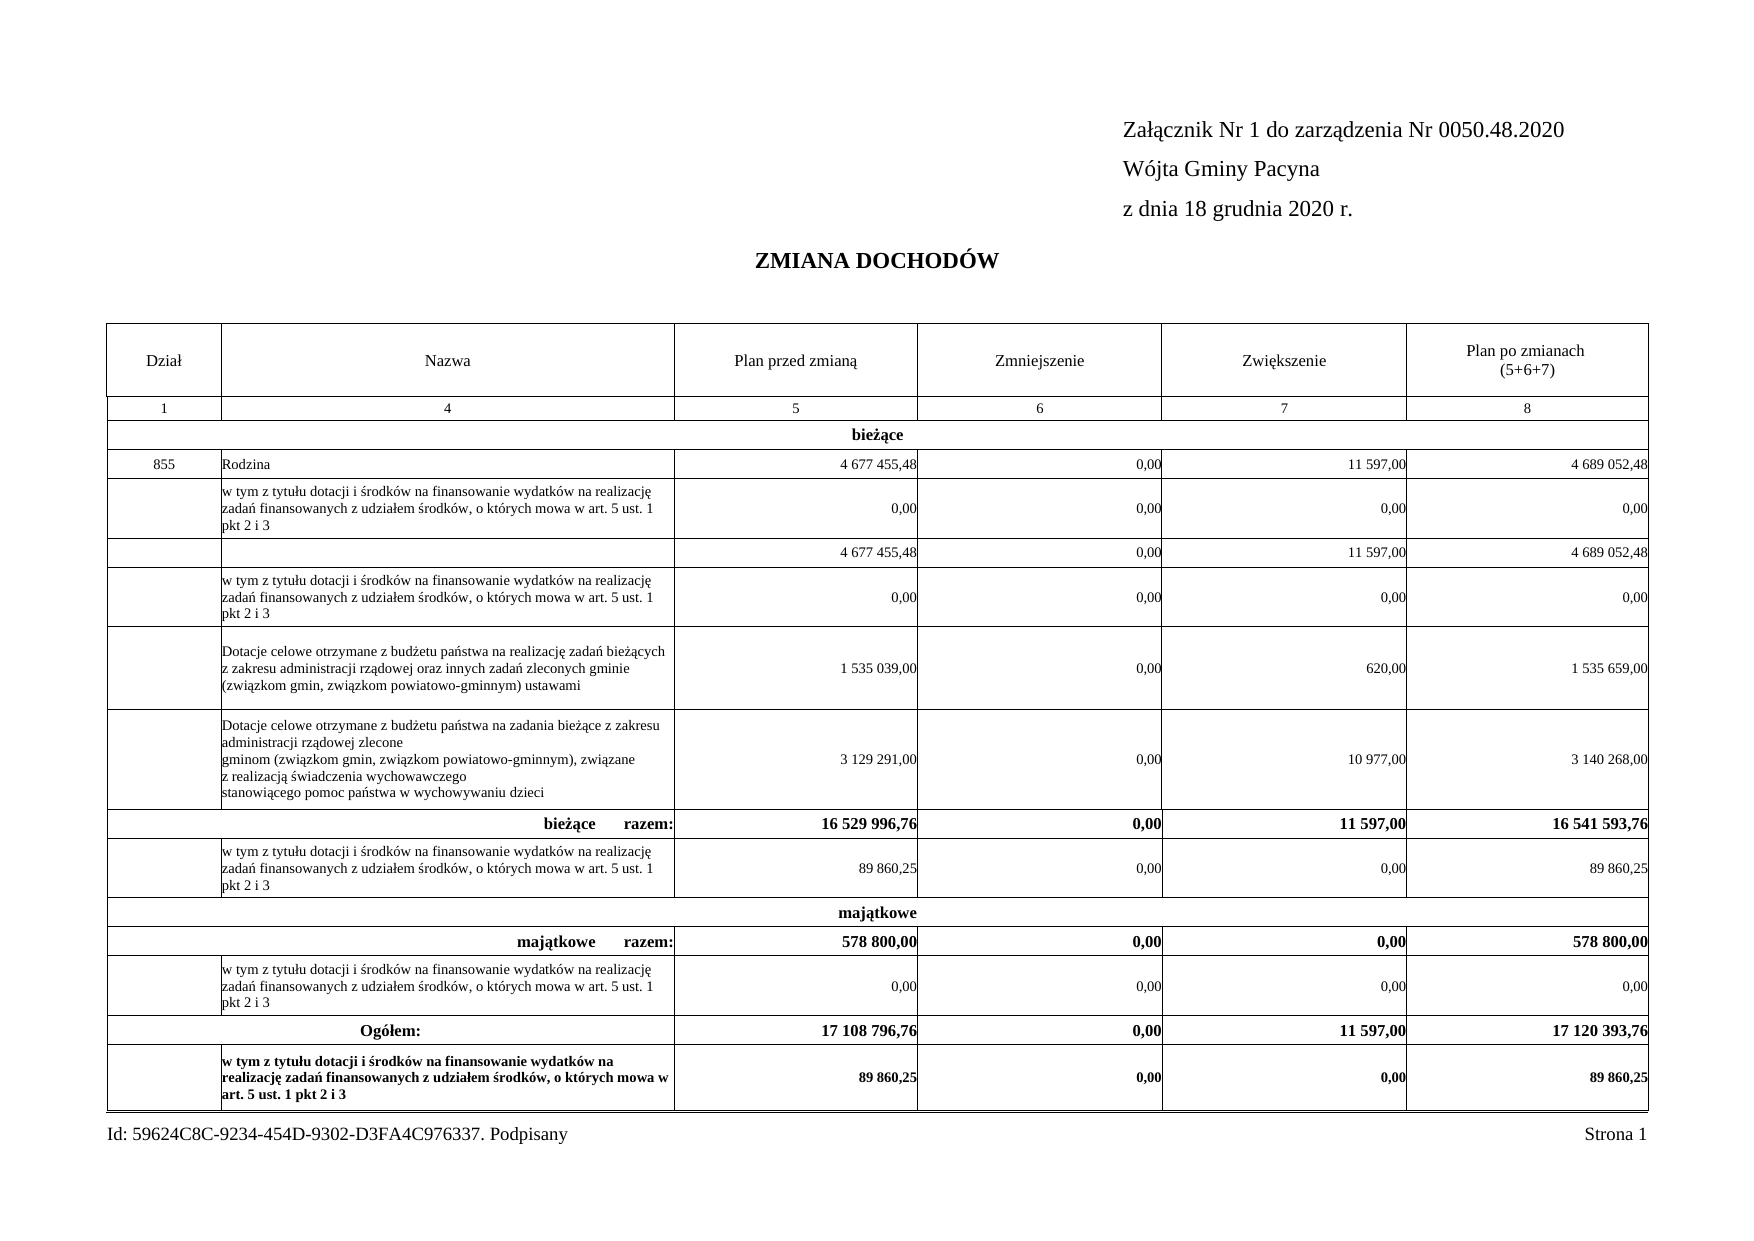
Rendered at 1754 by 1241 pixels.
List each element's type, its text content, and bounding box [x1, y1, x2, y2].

table_cell 0,00 [1163, 956, 1406, 1015]
table_cell 0,00 [675, 956, 917, 1015]
table_cell [108, 710, 221, 808]
text ZMIANA DOCHODÓW [106, 247, 1648, 273]
table_header Zmniejszenie [918, 324, 1161, 396]
table_cell 0,00 [918, 810, 1162, 837]
table_cell [222, 539, 674, 567]
table_cell majątkowe [108, 898, 1648, 926]
table_cell 11 597,00 [1162, 539, 1406, 567]
table_cell [108, 479, 221, 537]
table_header Dział [107, 324, 221, 396]
table_cell 89 860,25 [1407, 1045, 1648, 1110]
table_cell 89 860,25 [1407, 839, 1648, 897]
table_cell 620,00 [1162, 627, 1406, 708]
table_cell 89 860,25 [675, 1045, 917, 1110]
table_cell 0,00 [918, 927, 1162, 955]
table_cell 11 597,00 [1163, 810, 1406, 837]
table_cell w tym z tytułu dotacji i środków na finansowanie wydatków na realizację zadań finansowanych z udziałem środków, o których mowa w art. 5 ust. 1 pkt 2 i 3 [222, 1045, 674, 1110]
table_cell 4 689 052,48 [1407, 450, 1648, 478]
table_cell razem: [596, 810, 674, 837]
table_cell 0,00 [918, 1045, 1162, 1110]
table_cell 0,00 [1163, 839, 1406, 897]
table_cell 0,00 [1407, 956, 1648, 1015]
table_header Plan po zmianach (5+6+7) [1407, 324, 1648, 396]
table_cell 0,00 [918, 450, 1161, 478]
table_cell 0,00 [1407, 479, 1648, 537]
table_cell 5 [675, 397, 917, 420]
table_cell 578 800,00 [1407, 927, 1648, 955]
table_cell 16 541 593,76 [1407, 810, 1648, 837]
table_cell 89 860,25 [675, 839, 917, 897]
table_cell w tym z tytułu dotacji i środków na finansowanie wydatków na realizację zadań finansowanych z udziałem środków, o których mowa w art. 5 ust. 1 pkt 2 i 3 [222, 956, 674, 1015]
table_cell 10 977,00 [1162, 710, 1406, 808]
table_cell Rodzina [222, 450, 674, 478]
table_cell Ogółem: [108, 1016, 674, 1044]
table_cell w tym z tytułu dotacji i środków na finansowanie wydatków na realizację zadań finansowanych z udziałem środków, o których mowa w art. 5 ust. 1 pkt 2 i 3 [222, 839, 674, 897]
table_cell 0,00 [918, 956, 1162, 1015]
table_cell majątkowe [108, 927, 596, 955]
table_header Nazwa [222, 324, 674, 396]
table_cell [108, 627, 221, 708]
table_cell 1 535 659,00 [1407, 627, 1648, 708]
table_cell 0,00 [918, 839, 1162, 897]
table_cell 4 677 455,48 [675, 539, 917, 567]
table_cell 4 677 455,48 [675, 450, 917, 478]
table_cell bieżące [108, 421, 1648, 449]
table_cell 0,00 [918, 627, 1161, 708]
table_cell razem: [596, 927, 674, 955]
table_cell 17 108 796,76 [675, 1016, 917, 1044]
table_cell 16 529 996,76 [675, 810, 917, 837]
table_cell 7 [1162, 397, 1406, 420]
table_cell Dotacje celowe otrzymane z budżetu państwa na realizację zadań bieżących z zakresu administracji rządowej oraz innych zadań zleconych gminie (związkom gmin, związkom powiatowo-gminnym) ustawami [222, 627, 674, 708]
table_cell 6 [918, 397, 1161, 420]
table_cell [108, 1045, 221, 1110]
table_cell w tym z tytułu dotacji i środków na finansowanie wydatków na realizację zadań finansowanych z udziałem środków, o których mowa w art. 5 ust. 1 pkt 2 i 3 [222, 568, 674, 626]
table_cell Dotacje celowe otrzymane z budżetu państwa na zadania bieżące z zakresu administracji rządowej zlecone gminom (związkom gmin, związkom powiatowo-gminnym), związane z realizacją świadczenia wychowawczego stanowiącego pomoc państwa w wychowywaniu dzieci [222, 710, 674, 808]
table_cell 0,00 [675, 568, 917, 626]
table_cell 4 689 052,48 [1407, 539, 1648, 567]
table_cell 17 120 393,76 [1407, 1016, 1648, 1044]
table_cell 3 129 291,00 [675, 710, 917, 808]
table_cell [108, 839, 221, 897]
table_cell bieżące [108, 810, 596, 837]
table_cell 0,00 [918, 539, 1161, 567]
table_cell 0,00 [1163, 927, 1406, 955]
text Załącznik Nr 1 do zarządzenia Nr 0050.48.2020 Wójta Gminy Pacyna z dnia 18 grudnia 2020 r. [1123, 116, 1648, 221]
table_header Zwiększenie [1162, 324, 1406, 396]
table_cell 11 597,00 [1163, 1016, 1406, 1044]
table_cell [108, 956, 221, 1015]
table_cell [108, 539, 221, 567]
table_cell 0,00 [918, 1016, 1162, 1044]
table_cell 0,00 [918, 710, 1161, 808]
table_cell 0,00 [1162, 568, 1406, 626]
table_cell 11 597,00 [1162, 450, 1406, 478]
table_cell 0,00 [675, 479, 917, 537]
table_cell 1 535 039,00 [675, 627, 917, 708]
table_cell 0,00 [918, 568, 1161, 626]
table_cell 0,00 [1163, 1045, 1406, 1110]
table_cell w tym z tytułu dotacji i środków na finansowanie wydatków na realizację zadań finansowanych z udziałem środków, o których mowa w art. 5 ust. 1 pkt 2 i 3 [222, 479, 674, 537]
table_cell 1 [108, 397, 221, 420]
table_cell 4 [222, 397, 674, 420]
table_cell 0,00 [1162, 479, 1406, 537]
table_cell 578 800,00 [675, 927, 917, 955]
table_cell 855 [108, 450, 221, 478]
table_cell [108, 568, 221, 626]
table_cell 3 140 268,00 [1407, 710, 1648, 808]
table_header Plan przed zmianą [675, 324, 917, 396]
table_cell 8 [1407, 397, 1648, 420]
table_cell 0,00 [1407, 568, 1648, 626]
table_cell 0,00 [918, 479, 1161, 537]
